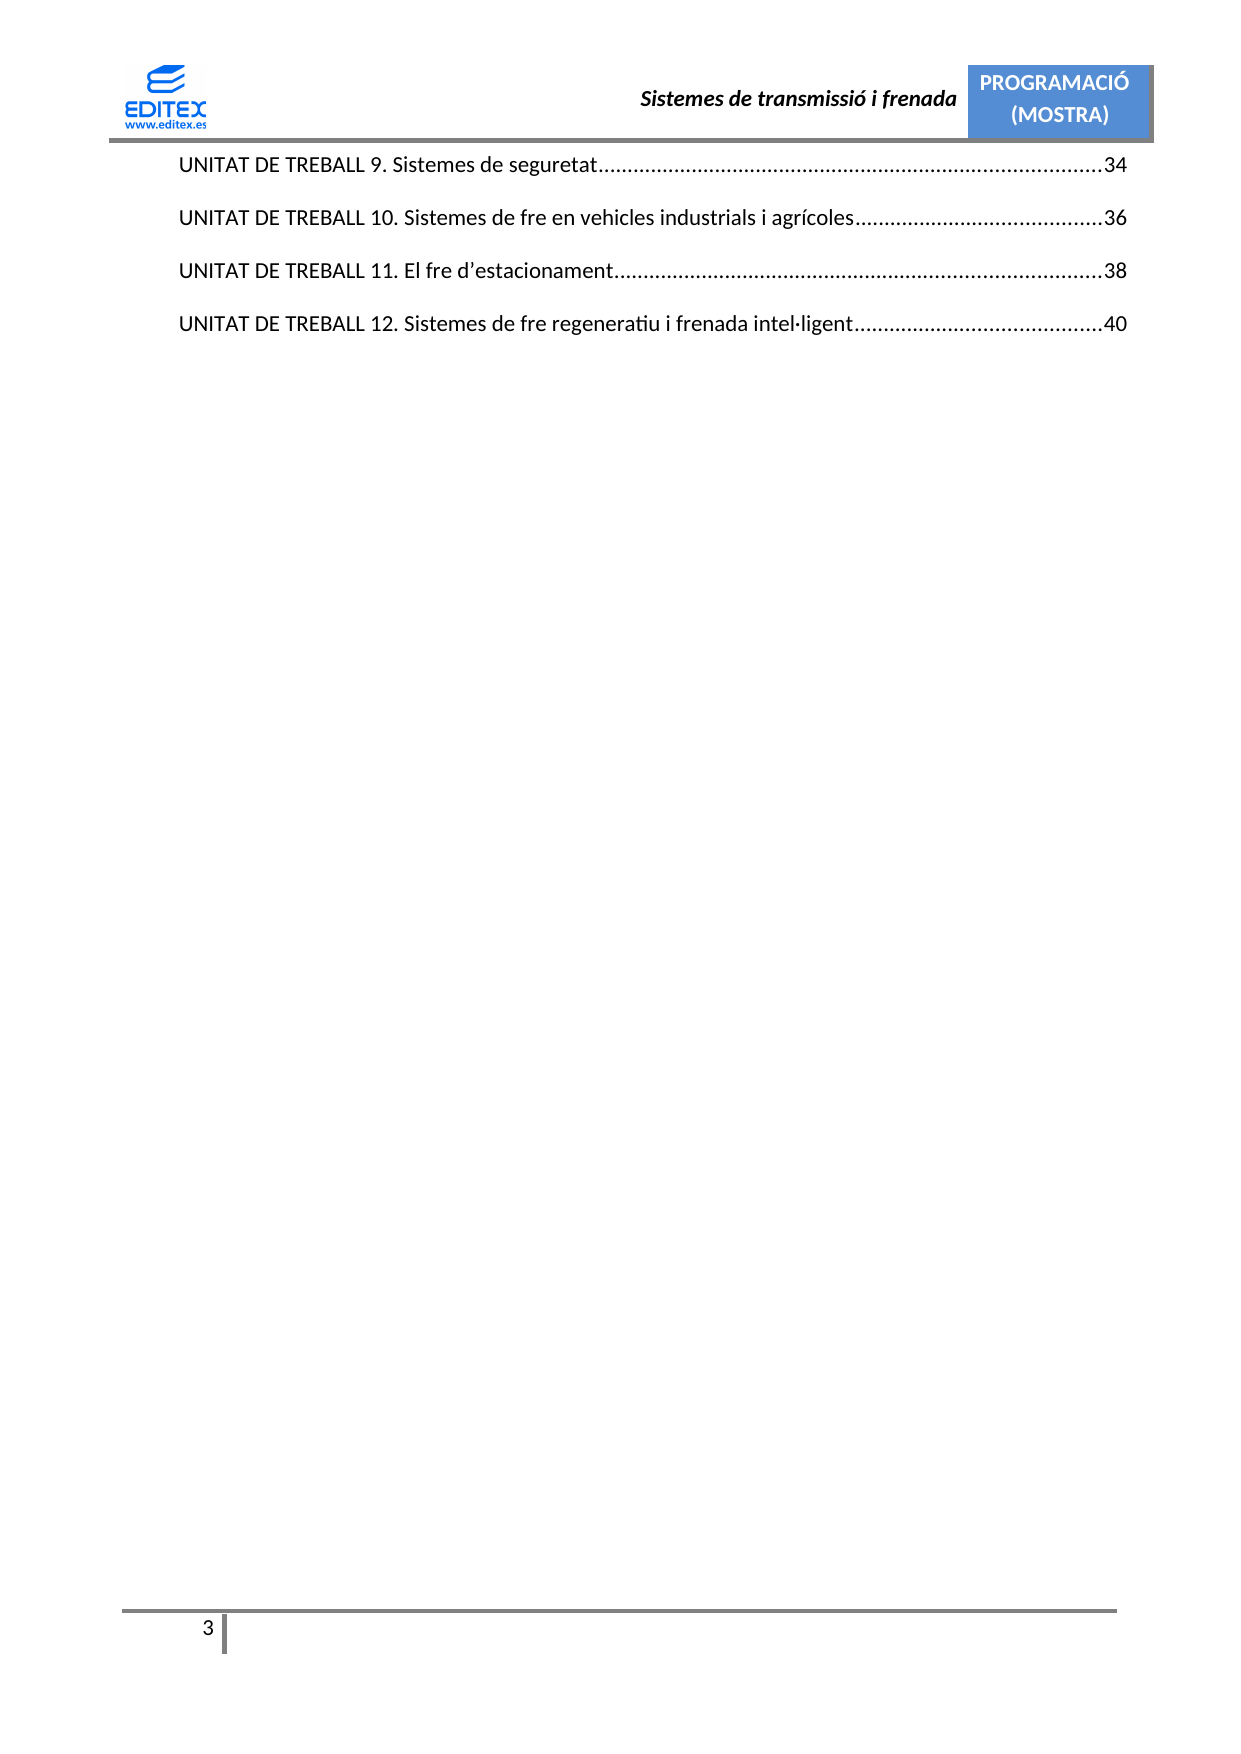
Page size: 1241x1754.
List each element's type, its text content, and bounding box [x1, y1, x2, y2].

picture [125, 65, 207, 131]
text UNITAT DE TREBALL 9. Sistemes de seguretat 34 [179, 150, 1128, 178]
text UNITAT DE TREBALL 12. Sistemes de fre regeneratiu i frenada intel·ligent 40 [179, 309, 1128, 337]
text UNITAT DE TREBALL 11. El fre d’estacionament 38 [179, 256, 1128, 284]
text UNITAT DE TREBALL 10. Sistemes de fre en vehicles industrials i agrícoles 36 [179, 203, 1128, 231]
